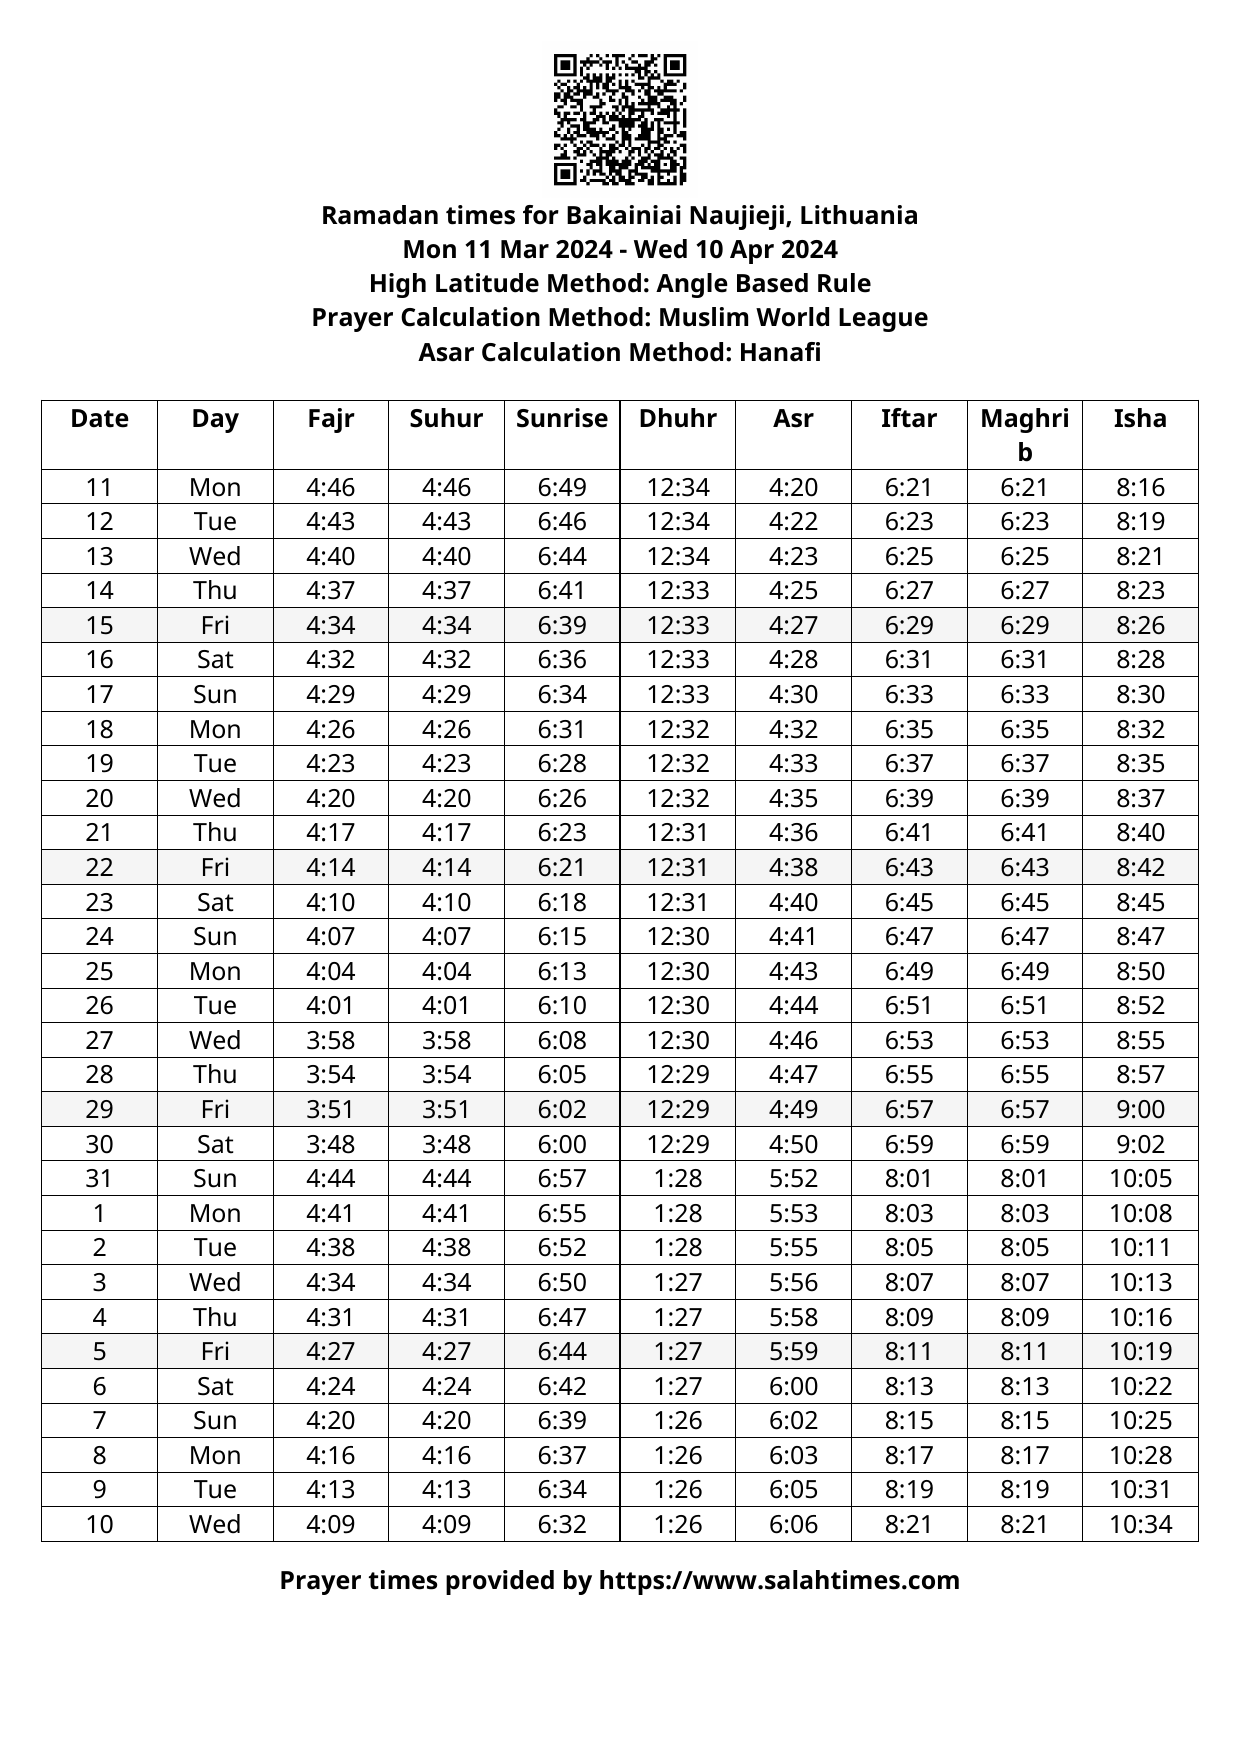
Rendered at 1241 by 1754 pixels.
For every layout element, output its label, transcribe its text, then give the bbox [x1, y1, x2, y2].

table_cell 3:48 [274, 1127, 388, 1160]
table_cell 3:58 [274, 1023, 388, 1057]
table_cell 6:43 [852, 850, 967, 884]
table_cell 1:26 [621, 1473, 735, 1506]
table_cell Tue [158, 989, 273, 1022]
table_cell 6:55 [852, 1058, 967, 1091]
table_cell 19 [42, 746, 157, 780]
table_cell 1:27 [621, 1300, 735, 1333]
table_cell 8:11 [968, 1334, 1082, 1368]
table_cell 4:50 [736, 1127, 851, 1160]
table_cell Sat [158, 885, 273, 918]
table_cell 8:21 [968, 1507, 1082, 1541]
table_cell 6:15 [505, 919, 619, 953]
text Prayer times provided by https://www.salahtimes.com [42, 1563, 1198, 1597]
table_cell 8:26 [1083, 608, 1198, 642]
table_cell 5:59 [736, 1334, 851, 1368]
table_cell 8:28 [1083, 643, 1198, 676]
table_cell 8:13 [852, 1369, 967, 1402]
table_cell 4:23 [736, 539, 851, 572]
table_cell 4:27 [274, 1334, 388, 1368]
table_cell 13 [42, 539, 157, 572]
table_cell 30 [42, 1127, 157, 1160]
table_cell 4:44 [389, 1161, 504, 1195]
table_cell 6:21 [852, 470, 967, 503]
table_cell 4:04 [389, 954, 504, 987]
table_cell 8 [42, 1438, 157, 1472]
table_cell 6:47 [968, 919, 1082, 953]
table_cell 28 [42, 1058, 157, 1091]
text Asar Calculation Method: Hanafi [42, 334, 1198, 368]
table_cell 4:41 [736, 919, 851, 953]
table_cell 6:57 [852, 1092, 967, 1126]
table_cell 6:02 [736, 1404, 851, 1437]
table_cell 8:07 [968, 1265, 1082, 1299]
table_cell 4:41 [389, 1196, 504, 1229]
table_cell 4:20 [389, 1404, 504, 1437]
table_cell Fri [158, 1334, 273, 1368]
table_cell 8:03 [968, 1196, 1082, 1229]
table_cell 6:31 [968, 643, 1082, 676]
table_cell 4:47 [736, 1058, 851, 1091]
table_cell Thu [158, 1300, 273, 1333]
table_cell 6:47 [852, 919, 967, 953]
table_cell 6:26 [505, 781, 619, 814]
table_cell 8:07 [852, 1265, 967, 1299]
table_cell 4:26 [274, 712, 388, 745]
table_cell 20 [42, 781, 157, 814]
table_cell 6:25 [968, 539, 1082, 572]
table_cell 8:50 [1083, 954, 1198, 987]
table_cell 4:29 [274, 677, 388, 711]
table_cell 6:23 [852, 504, 967, 538]
table_cell 6:39 [968, 781, 1082, 814]
table_cell 8:03 [852, 1196, 967, 1229]
table_cell 4:25 [736, 574, 851, 607]
table_cell 9:02 [1083, 1127, 1198, 1160]
table_cell 6:29 [968, 608, 1082, 642]
table_cell 8:45 [1083, 885, 1198, 918]
table_cell 4:34 [274, 608, 388, 642]
table_cell 4:37 [274, 574, 388, 607]
table_cell 6:25 [852, 539, 967, 572]
table_cell 12:34 [621, 504, 735, 538]
table_cell 12:33 [621, 643, 735, 676]
table_header Iftar [852, 401, 967, 469]
table_cell Fri [158, 608, 273, 642]
table_cell 6:05 [736, 1473, 851, 1506]
table_cell Sat [158, 1127, 273, 1160]
table_cell 4:27 [389, 1334, 504, 1368]
table_cell 4:09 [274, 1507, 388, 1541]
table_cell Mon [158, 712, 273, 745]
table_header Sunrise [505, 401, 619, 469]
table_cell 6:28 [505, 746, 619, 780]
table_cell 4:34 [389, 1265, 504, 1299]
table_cell 1:26 [621, 1438, 735, 1472]
table_cell 4:20 [274, 1404, 388, 1437]
table_cell 17 [42, 677, 157, 711]
table_cell 4:10 [274, 885, 388, 918]
table_cell 8:37 [1083, 781, 1198, 814]
table_cell 4:32 [389, 643, 504, 676]
table_cell 3 [42, 1265, 157, 1299]
table_cell 1:27 [621, 1265, 735, 1299]
table_cell 8:09 [968, 1300, 1082, 1333]
table_cell 6:45 [968, 885, 1082, 918]
picture [542, 41, 699, 198]
table_cell Wed [158, 1507, 273, 1541]
table_cell 4:43 [274, 504, 388, 538]
text High Latitude Method: Angle Based Rule [42, 266, 1198, 300]
table_cell Thu [158, 574, 273, 607]
table_cell 4:31 [389, 1300, 504, 1333]
table_cell 6:39 [852, 781, 967, 814]
table_cell 8:11 [852, 1334, 967, 1368]
table_cell 6:37 [968, 746, 1082, 780]
table_cell 6:53 [968, 1023, 1082, 1057]
table_cell Sun [158, 1161, 273, 1195]
table_cell 6:49 [505, 470, 619, 503]
table_cell 22 [42, 850, 157, 884]
table_cell 6:44 [505, 1334, 619, 1368]
table_cell 6:59 [968, 1127, 1082, 1160]
table_cell 12 [42, 504, 157, 538]
table_cell 6:31 [505, 712, 619, 745]
table_cell 4:38 [274, 1231, 388, 1264]
table_cell 4:36 [736, 816, 851, 849]
table_cell 4:24 [274, 1369, 388, 1402]
table_cell 8:17 [968, 1438, 1082, 1472]
table_cell 6:53 [852, 1023, 967, 1057]
table_cell 23 [42, 885, 157, 918]
table_cell 1 [42, 1196, 157, 1229]
table_cell 6:13 [505, 954, 619, 987]
table_cell 4:07 [274, 919, 388, 953]
table_cell 5:53 [736, 1196, 851, 1229]
table_cell 4:13 [274, 1473, 388, 1506]
table_cell 4:14 [389, 850, 504, 884]
table_header Isha [1083, 401, 1198, 469]
table_cell 10:31 [1083, 1473, 1198, 1506]
table_cell 12:30 [621, 1023, 735, 1057]
table_cell 5:58 [736, 1300, 851, 1333]
table_cell 4:33 [736, 746, 851, 780]
table_cell 4:46 [274, 470, 388, 503]
table_cell 8:01 [968, 1161, 1082, 1195]
table_cell 8:13 [968, 1369, 1082, 1402]
table_cell 4:20 [736, 470, 851, 503]
table_cell 8:19 [852, 1473, 967, 1506]
table_cell 8:55 [1083, 1023, 1198, 1057]
text Mon 11 Mar 2024 - Wed 10 Apr 2024 [42, 232, 1198, 266]
table_cell 6:33 [968, 677, 1082, 711]
table_header Dhuhr [621, 401, 735, 469]
table_cell 6:43 [968, 850, 1082, 884]
table_cell 4:49 [736, 1092, 851, 1126]
table_cell 8:19 [1083, 504, 1198, 538]
table_cell 4:23 [274, 746, 388, 780]
table_cell 12:32 [621, 712, 735, 745]
table_cell 4:38 [389, 1231, 504, 1264]
table_cell Wed [158, 1023, 273, 1057]
table_cell 8:52 [1083, 989, 1198, 1022]
table_cell 4:40 [736, 885, 851, 918]
table_cell 8:23 [1083, 574, 1198, 607]
table_cell 8:15 [968, 1404, 1082, 1437]
table_cell 4:30 [736, 677, 851, 711]
table_cell 6:34 [505, 677, 619, 711]
table_cell 10:34 [1083, 1507, 1198, 1541]
table_cell 2 [42, 1231, 157, 1264]
table_cell Tue [158, 1473, 273, 1506]
table_cell 4:20 [274, 781, 388, 814]
table_cell 10 [42, 1507, 157, 1541]
table_cell 12:29 [621, 1127, 735, 1160]
table_cell 4:41 [274, 1196, 388, 1229]
table_cell 6:46 [505, 504, 619, 538]
table_cell 8:16 [1083, 470, 1198, 503]
table_cell 10:16 [1083, 1300, 1198, 1333]
table_cell 3:48 [389, 1127, 504, 1160]
table_cell 4:35 [736, 781, 851, 814]
table_cell 6:08 [505, 1023, 619, 1057]
table_cell 8:35 [1083, 746, 1198, 780]
table_cell 8:17 [852, 1438, 967, 1472]
table_cell 6:00 [736, 1369, 851, 1402]
table_cell 8:05 [968, 1231, 1082, 1264]
table_cell 15 [42, 608, 157, 642]
table_cell 10:25 [1083, 1404, 1198, 1437]
table_cell 4:34 [274, 1265, 388, 1299]
table_cell 8:47 [1083, 919, 1198, 953]
table_cell 6:57 [968, 1092, 1082, 1126]
table_cell 26 [42, 989, 157, 1022]
text Ramadan times for Bakainiai Naujieji, Lithuania [42, 198, 1198, 232]
table_cell 8:19 [968, 1473, 1082, 1506]
table_cell 4:16 [274, 1438, 388, 1472]
table_cell 6:06 [736, 1507, 851, 1541]
table_cell 1:28 [621, 1161, 735, 1195]
table_cell 4 [42, 1300, 157, 1333]
table_cell 4:27 [736, 608, 851, 642]
table_cell 6:37 [852, 746, 967, 780]
table_cell Sun [158, 677, 273, 711]
table_cell 6:50 [505, 1265, 619, 1299]
table_cell 6:49 [852, 954, 967, 987]
table_cell 31 [42, 1161, 157, 1195]
table_cell 9 [42, 1473, 157, 1506]
table_cell 6:39 [505, 608, 619, 642]
table_cell 12:32 [621, 781, 735, 814]
table_cell Wed [158, 1265, 273, 1299]
table_cell 6:47 [505, 1300, 619, 1333]
table_cell 5:55 [736, 1231, 851, 1264]
table_cell 4:24 [389, 1369, 504, 1402]
table_cell 6:32 [505, 1507, 619, 1541]
table_cell 4:38 [736, 850, 851, 884]
table_cell 12:30 [621, 989, 735, 1022]
table_cell 4:43 [389, 504, 504, 538]
table_cell 8:30 [1083, 677, 1198, 711]
table_cell 4:43 [736, 954, 851, 987]
table_cell 6:51 [968, 989, 1082, 1022]
table_cell 12:33 [621, 608, 735, 642]
table_cell 4:29 [389, 677, 504, 711]
table_header Day [158, 401, 273, 469]
table_cell 3:51 [389, 1092, 504, 1126]
table_header Suhur [389, 401, 504, 469]
table_cell 29 [42, 1092, 157, 1126]
table_cell Mon [158, 1438, 273, 1472]
table_cell 6:02 [505, 1092, 619, 1126]
table_cell 21 [42, 816, 157, 849]
table_cell 6:55 [505, 1196, 619, 1229]
table_cell 9:00 [1083, 1092, 1198, 1126]
table_cell 10:13 [1083, 1265, 1198, 1299]
table_cell 4:07 [389, 919, 504, 953]
table_cell Tue [158, 1231, 273, 1264]
table_cell 1:28 [621, 1231, 735, 1264]
table_cell Thu [158, 816, 273, 849]
table_cell 1:27 [621, 1369, 735, 1402]
table_cell Tue [158, 504, 273, 538]
table_cell 6:05 [505, 1058, 619, 1091]
table_cell 12:33 [621, 574, 735, 607]
table_cell 5:52 [736, 1161, 851, 1195]
table_cell 4:16 [389, 1438, 504, 1472]
table_cell 6:35 [852, 712, 967, 745]
table_cell Thu [158, 1058, 273, 1091]
table_cell 18 [42, 712, 157, 745]
table_cell 6:52 [505, 1231, 619, 1264]
table_cell 24 [42, 919, 157, 953]
table_cell 6:29 [852, 608, 967, 642]
table_cell 4:14 [274, 850, 388, 884]
table_cell 1:28 [621, 1196, 735, 1229]
table_cell 6:27 [968, 574, 1082, 607]
table_cell 10:22 [1083, 1369, 1198, 1402]
table_cell Sat [158, 1369, 273, 1402]
table_cell 12:31 [621, 816, 735, 849]
table_cell 25 [42, 954, 157, 987]
table_cell 6:44 [505, 539, 619, 572]
table_cell 4:01 [274, 989, 388, 1022]
table_cell 10:08 [1083, 1196, 1198, 1229]
table_cell 6:33 [852, 677, 967, 711]
table_cell 8:15 [852, 1404, 967, 1437]
table_header Asr [736, 401, 851, 469]
table_cell 8:32 [1083, 712, 1198, 745]
table_cell Sun [158, 1404, 273, 1437]
table_cell 6:03 [736, 1438, 851, 1472]
table_cell 10:28 [1083, 1438, 1198, 1472]
table_cell 6:42 [505, 1369, 619, 1402]
table_cell 6:10 [505, 989, 619, 1022]
table_cell 10:11 [1083, 1231, 1198, 1264]
table_cell 4:04 [274, 954, 388, 987]
table_cell 4:46 [736, 1023, 851, 1057]
table_cell Wed [158, 781, 273, 814]
table_cell 1:26 [621, 1404, 735, 1437]
table_cell 5 [42, 1334, 157, 1368]
table_cell 4:40 [389, 539, 504, 572]
table_cell 6:27 [852, 574, 967, 607]
table_cell 3:58 [389, 1023, 504, 1057]
table_cell 4:31 [274, 1300, 388, 1333]
table_cell 3:51 [274, 1092, 388, 1126]
table_cell Mon [158, 954, 273, 987]
table_cell 6:31 [852, 643, 967, 676]
table_cell 4:32 [736, 712, 851, 745]
table_cell 4:26 [389, 712, 504, 745]
table_cell 4:32 [274, 643, 388, 676]
table_cell Mon [158, 1196, 273, 1229]
table_cell 10:05 [1083, 1161, 1198, 1195]
table_cell 12:33 [621, 677, 735, 711]
table_cell 4:17 [274, 816, 388, 849]
table_cell Wed [158, 539, 273, 572]
table_cell 4:01 [389, 989, 504, 1022]
table_cell 12:29 [621, 1058, 735, 1091]
table_cell 3:54 [389, 1058, 504, 1091]
table_cell 6:39 [505, 1404, 619, 1437]
table_cell 4:17 [389, 816, 504, 849]
table_cell 10:19 [1083, 1334, 1198, 1368]
table_cell 4:40 [274, 539, 388, 572]
table_cell 6:55 [968, 1058, 1082, 1091]
table_cell 6:36 [505, 643, 619, 676]
table_cell 4:13 [389, 1473, 504, 1506]
table_cell 6:00 [505, 1127, 619, 1160]
table_cell 4:09 [389, 1507, 504, 1541]
table_cell 4:44 [274, 1161, 388, 1195]
table_cell 12:30 [621, 954, 735, 987]
table_cell 4:22 [736, 504, 851, 538]
table_cell 8:40 [1083, 816, 1198, 849]
table_cell 12:34 [621, 470, 735, 503]
table_cell Fri [158, 850, 273, 884]
table_cell 6:21 [968, 470, 1082, 503]
table_cell 4:44 [736, 989, 851, 1022]
table_cell 6 [42, 1369, 157, 1402]
table_cell 6:59 [852, 1127, 967, 1160]
table_cell 6:35 [968, 712, 1082, 745]
table_cell 12:32 [621, 746, 735, 780]
table_cell 8:09 [852, 1300, 967, 1333]
table_cell 4:37 [389, 574, 504, 607]
table_cell 27 [42, 1023, 157, 1057]
table_cell Fri [158, 1092, 273, 1126]
table_cell 8:01 [852, 1161, 967, 1195]
table_cell 6:37 [505, 1438, 619, 1472]
table_cell 16 [42, 643, 157, 676]
table_cell Tue [158, 746, 273, 780]
table_cell 4:20 [389, 781, 504, 814]
table_cell 12:34 [621, 539, 735, 572]
table_cell Sun [158, 919, 273, 953]
table_cell 12:30 [621, 919, 735, 953]
table_cell 8:21 [1083, 539, 1198, 572]
table_cell 6:21 [505, 850, 619, 884]
table_cell Mon [158, 470, 273, 503]
table_cell 6:23 [968, 504, 1082, 538]
table_cell 11 [42, 470, 157, 503]
text Prayer Calculation Method: Muslim World League [42, 300, 1198, 334]
table_cell 3:54 [274, 1058, 388, 1091]
table_cell 6:57 [505, 1161, 619, 1195]
table_cell 12:29 [621, 1092, 735, 1126]
table_cell 6:41 [968, 816, 1082, 849]
table_cell 1:27 [621, 1334, 735, 1368]
table_cell 4:34 [389, 608, 504, 642]
table_cell 6:18 [505, 885, 619, 918]
table_cell 8:05 [852, 1231, 967, 1264]
table_cell 14 [42, 574, 157, 607]
table_cell 8:21 [852, 1507, 967, 1541]
table_cell 4:10 [389, 885, 504, 918]
table_cell 6:41 [505, 574, 619, 607]
table_cell 4:46 [389, 470, 504, 503]
table_cell 4:23 [389, 746, 504, 780]
table_cell 7 [42, 1404, 157, 1437]
table_header Fajr [274, 401, 388, 469]
table_cell 6:45 [852, 885, 967, 918]
table_cell 6:51 [852, 989, 967, 1022]
table_cell 6:49 [968, 954, 1082, 987]
table_cell 8:42 [1083, 850, 1198, 884]
table_cell 12:31 [621, 885, 735, 918]
table_cell 4:28 [736, 643, 851, 676]
table_cell 1:26 [621, 1507, 735, 1541]
table_cell 12:31 [621, 850, 735, 884]
table_cell 8:57 [1083, 1058, 1198, 1091]
table_cell 6:23 [505, 816, 619, 849]
table_cell 5:56 [736, 1265, 851, 1299]
table_cell 6:41 [852, 816, 967, 849]
table_header Maghrib [968, 401, 1082, 469]
table_cell Sat [158, 643, 273, 676]
table_cell 6:34 [505, 1473, 619, 1506]
table_header Date [42, 401, 157, 469]
